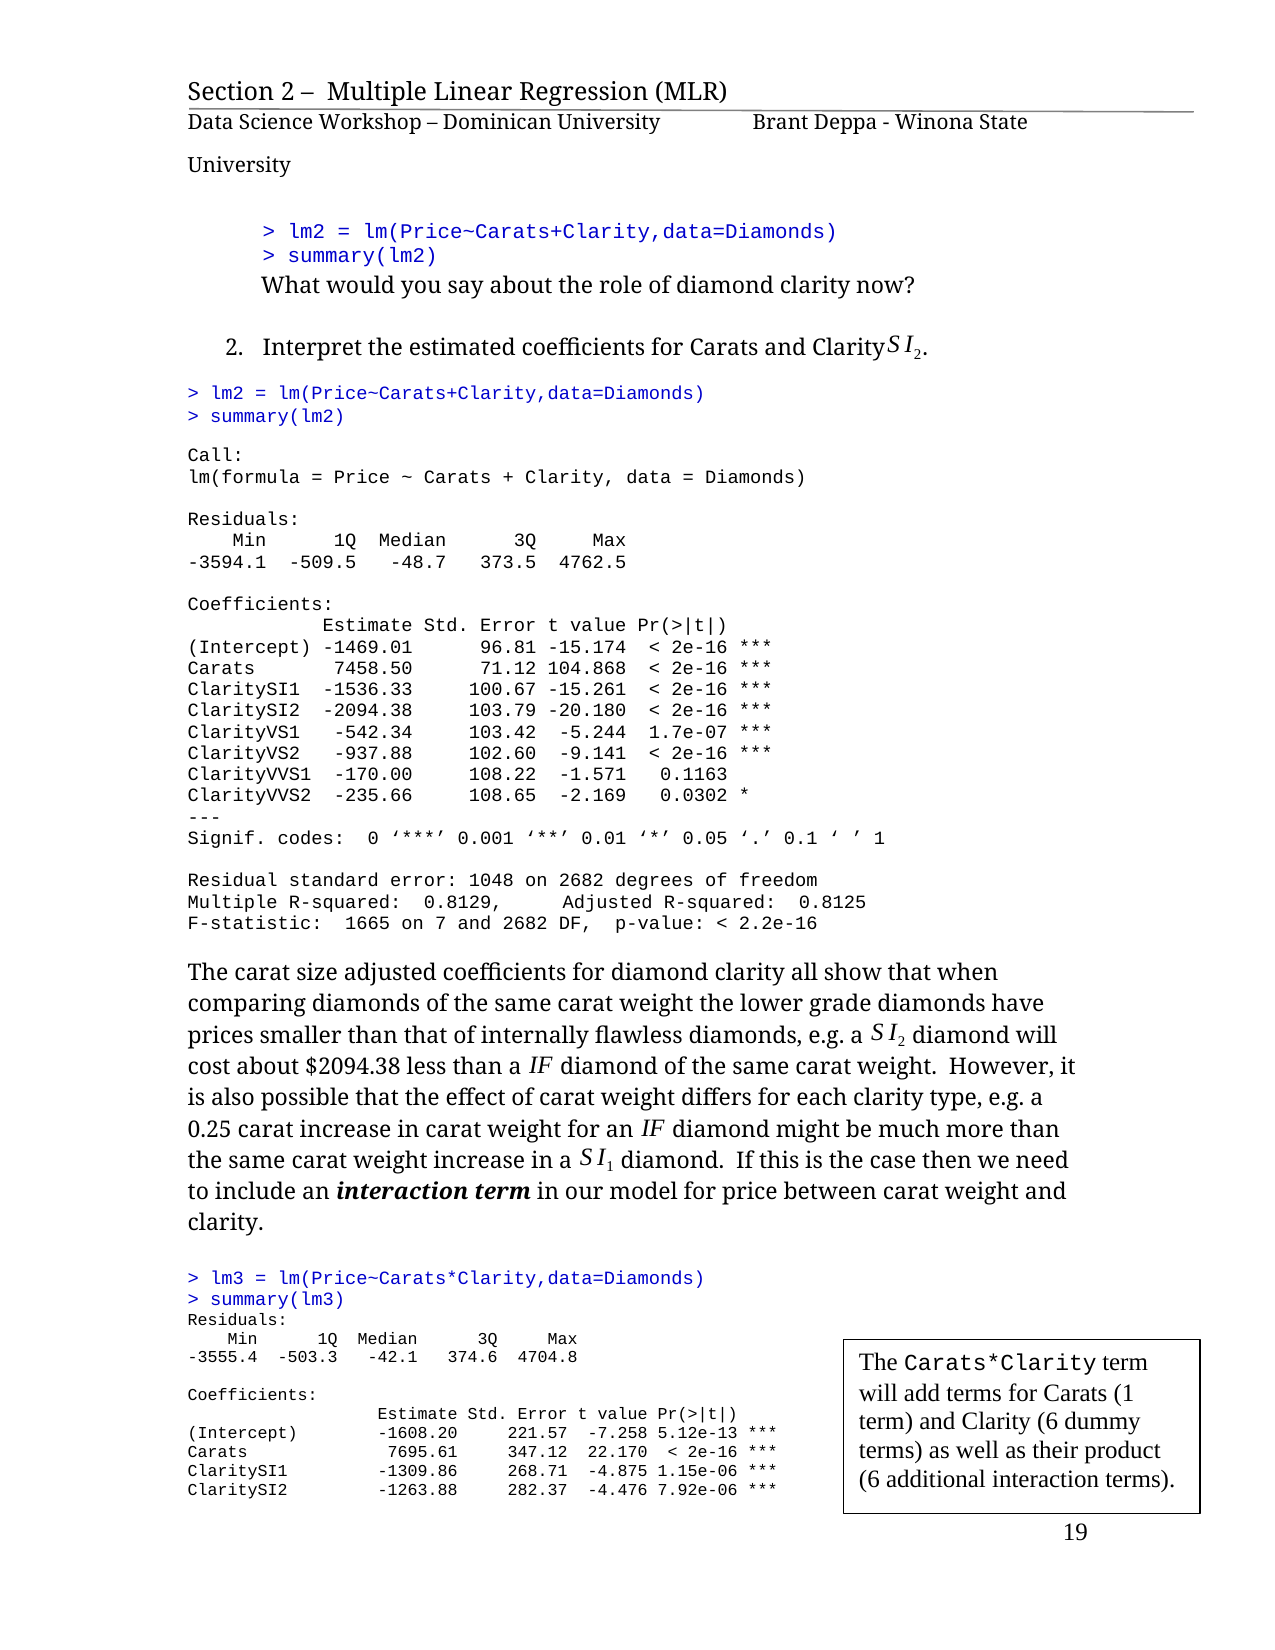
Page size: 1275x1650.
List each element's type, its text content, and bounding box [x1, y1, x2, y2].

text -3594.1 -509.5 -48.7 373.5 4762.5 [187, 552, 1087, 574]
text ClarityVS1 -542.34 103.42 -5.244 1.7e-07 *** [187, 722, 1087, 744]
text Residual standard error: 1048 on 2682 degrees of freedom [187, 871, 1087, 892]
text Estimate Std. Error t value Pr(>|t|) [187, 616, 1087, 637]
text --- [187, 807, 1087, 829]
text ClarityVVS2 -235.66 108.65 -2.169 0.0302 * [187, 786, 1087, 807]
text ClaritySI1 -1536.33 100.67 -15.261 < 2e-16 *** [187, 680, 1087, 701]
text > lm2 = lm(Price~Carats+Clarity,data=Diamonds) > summary(lm2) [225, 221, 1087, 268]
text (Intercept) -1469.01 96.81 -15.174 < 2e-16 *** [187, 637, 1087, 659]
text The carat size adjusted coefficients for diamond clarity all show that when comparing diamonds of the same carat weight the lower grade diamonds have prices smaller than that of internally flawless diamonds, e.g. a diamond will cost about $2094.38 less than a diamond of the same carat weight. However, it is also possible that the effect of carat weight differs for each clarity type, e.g. a 0.25 carat increase in carat weight for an diamond might be much more than the same carat weight increase in a diamond. If this is the case then we need to include an interaction term in our model for price between carat weight and clarity. [187, 956, 1087, 1238]
text What would you say about the role of diamond clarity now? [225, 268, 1087, 300]
text Estimate Std. Error t value Pr(>|t|) [187, 1406, 843, 1424]
text Residuals: [187, 1311, 1087, 1330]
text Signif. codes: 0 ‘***’ 0.001 ‘**’ 0.01 ‘*’ 0.05 ‘.’ 0.1 ‘ ’ 1 [187, 829, 1087, 850]
text Coefficients: [187, 1387, 843, 1406]
text Min 1Q Median 3Q Max [187, 531, 1087, 552]
text Call: [187, 446, 1087, 467]
text Residuals: [187, 510, 1087, 531]
text > lm2 = lm(Price~Carats+Clarity,data=Diamonds) > summary(lm2) [187, 384, 1087, 428]
text Min 1Q Median 3Q Max [187, 1330, 1087, 1349]
text > summary(lm3) [187, 1290, 1087, 1311]
text ClarityVVS1 -170.00 108.22 -1.571 0.1163 [187, 765, 1087, 786]
text ClaritySI1 -1309.86 268.71 -4.875 1.15e-06 *** [187, 1462, 843, 1481]
text -3555.4 -503.3 -42.1 374.6 4704.8 [187, 1349, 843, 1368]
list Interpret the estimated coefficients for Carats and Clarity. [225, 331, 1087, 362]
text ClarityVS2 -937.88 102.60 -9.141 < 2e-16 *** [187, 744, 1087, 765]
text ClaritySI2 -2094.38 103.79 -20.180 < 2e-16 *** [187, 701, 1087, 722]
text Coefficients: [187, 595, 1087, 616]
text Multiple R-squared: 0.8129, Adjusted R-squared: 0.8125 [187, 892, 1087, 914]
text Carats 7695.61 347.12 22.170 < 2e-16 *** [187, 1443, 843, 1462]
text F-statistic: 1665 on 7 and 2682 DF, p-value: < 2.2e-16 [187, 914, 1087, 935]
text ClaritySI2 -1263.88 282.37 -4.476 7.92e-06 *** [187, 1481, 843, 1500]
text Carats 7458.50 71.12 104.868 < 2e-16 *** [187, 659, 1087, 680]
text lm(formula = Price ~ Carats + Clarity, data = Diamonds) [187, 467, 1087, 489]
text > lm3 = lm(Price~Carats*Clarity,data=Diamonds) [187, 1269, 1087, 1290]
text (Intercept) -1608.20 221.57 -7.258 5.12e-13 *** [187, 1424, 843, 1443]
